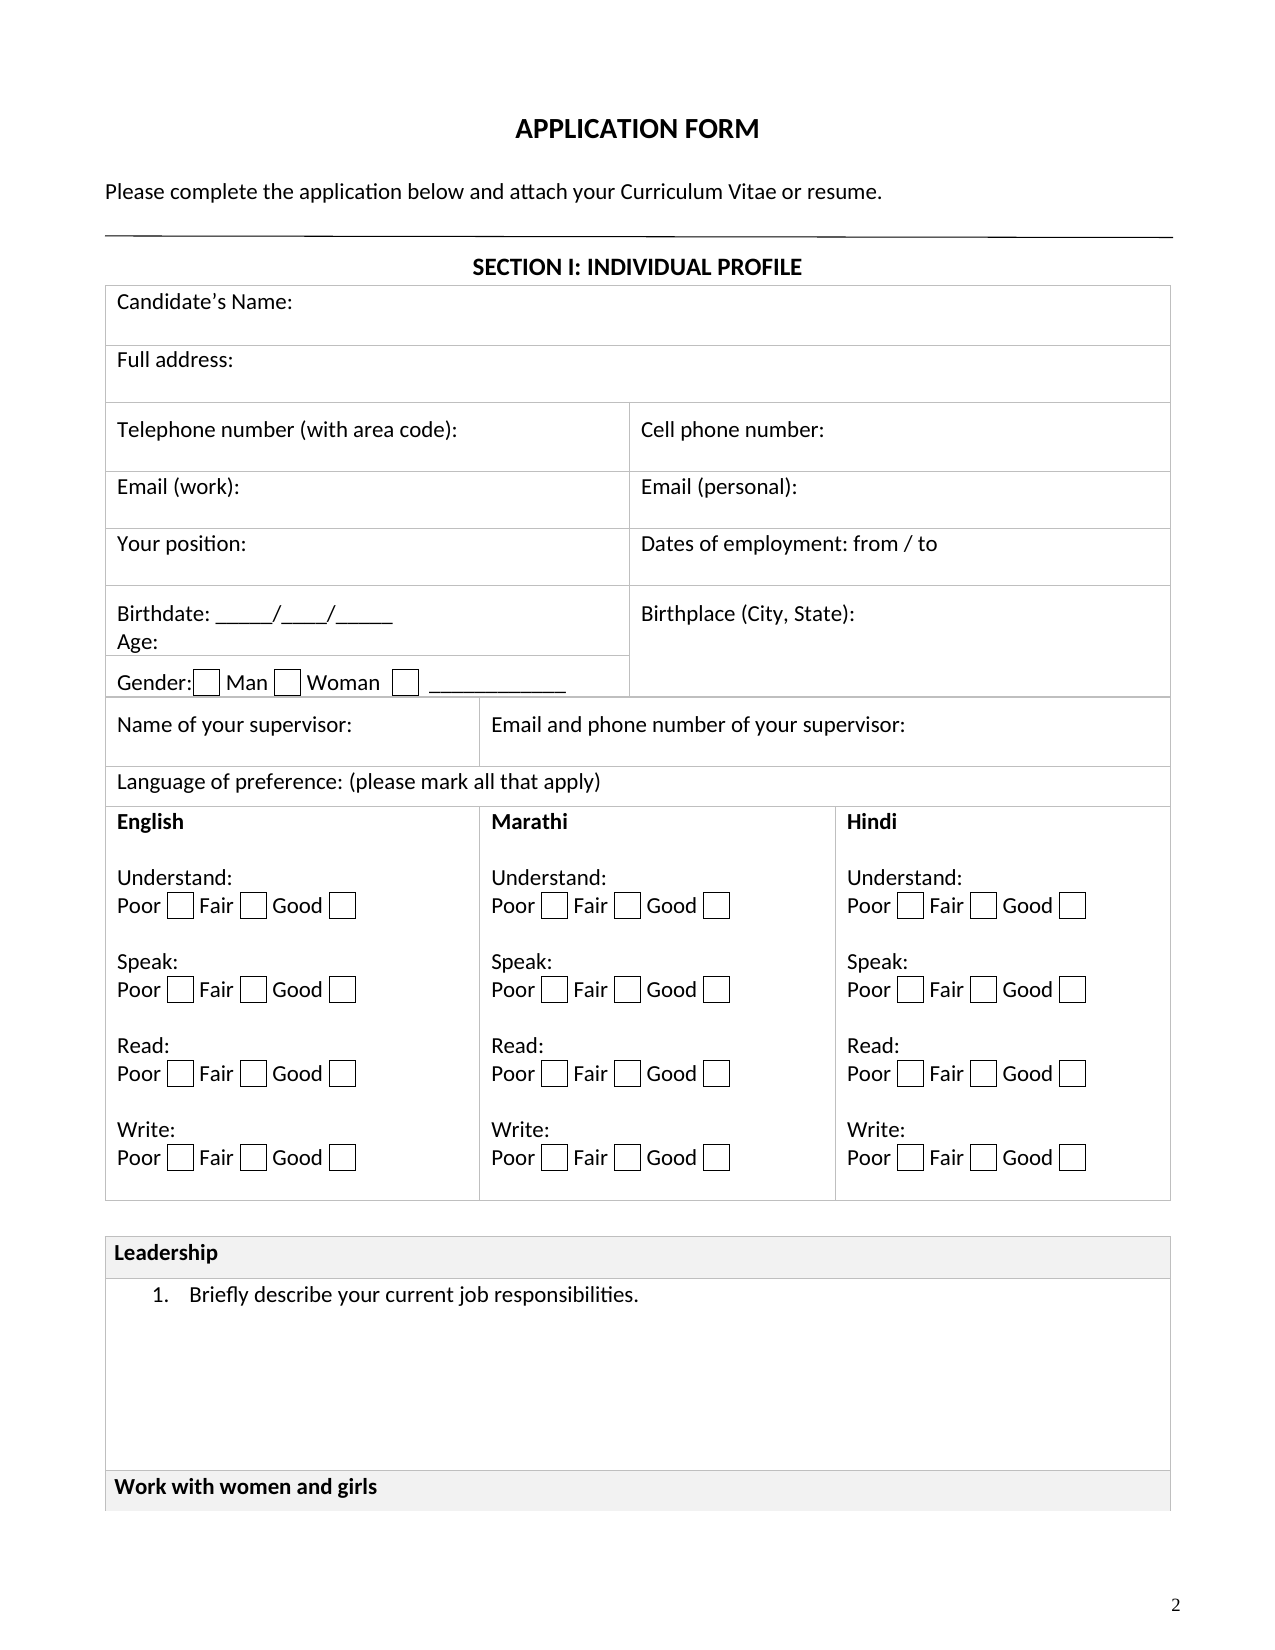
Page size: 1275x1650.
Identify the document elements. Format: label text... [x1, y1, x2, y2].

table_cell Telephone number (with area code): [106, 403, 629, 471]
table_cell Gender: Man Woman ____________ [106, 656, 629, 696]
table_cell Email and phone number of your supervisor: [480, 698, 1170, 766]
table_cell Dates of employment: from / to [630, 529, 1170, 585]
table_cell Your position: [106, 529, 629, 585]
table_header Leadership [106, 1237, 1170, 1278]
table_cell Full address: [106, 346, 1170, 402]
table_cell English Understand: Poor Fair Good Speak: Poor Fair Good Read: Poor Fair Good Write: Poor Fair Good [106, 807, 479, 1199]
table_cell Birthplace (City, State): [630, 586, 1170, 696]
table_cell Cell phone number: [630, 403, 1170, 471]
table_cell Email (personal): [630, 472, 1170, 528]
text SECTION I: INDIVIDUAL PROFILE [105, 251, 1170, 281]
text APPLICATION FORM [105, 111, 1170, 146]
table_cell Briefly describe your current job responsibilities. [106, 1279, 1170, 1470]
table_cell Marathi Understand: Poor Fair Good Speak: Poor Fair Good Read: Poor Fair Good Write: Poor Fair Good [480, 807, 835, 1199]
table_cell Email (work): [106, 472, 629, 528]
table_cell Hindi Understand: Poor Fair Good Speak: Poor Fair Good Read: Poor Fair Good Write: Poor Fair Good [836, 807, 1170, 1199]
table_header Candidate’s Name: [106, 286, 1170, 344]
text Please complete the application below and attach your Curriculum Vitae or resume. [105, 177, 1170, 205]
table_cell Birthdate: _____/____/_____ Age: [106, 586, 629, 655]
table_cell Work with women and girls [106, 1471, 1170, 1511]
table_cell Language of preference: (please mark all that apply) [106, 767, 1170, 806]
table_cell Name of your supervisor: [106, 698, 479, 766]
